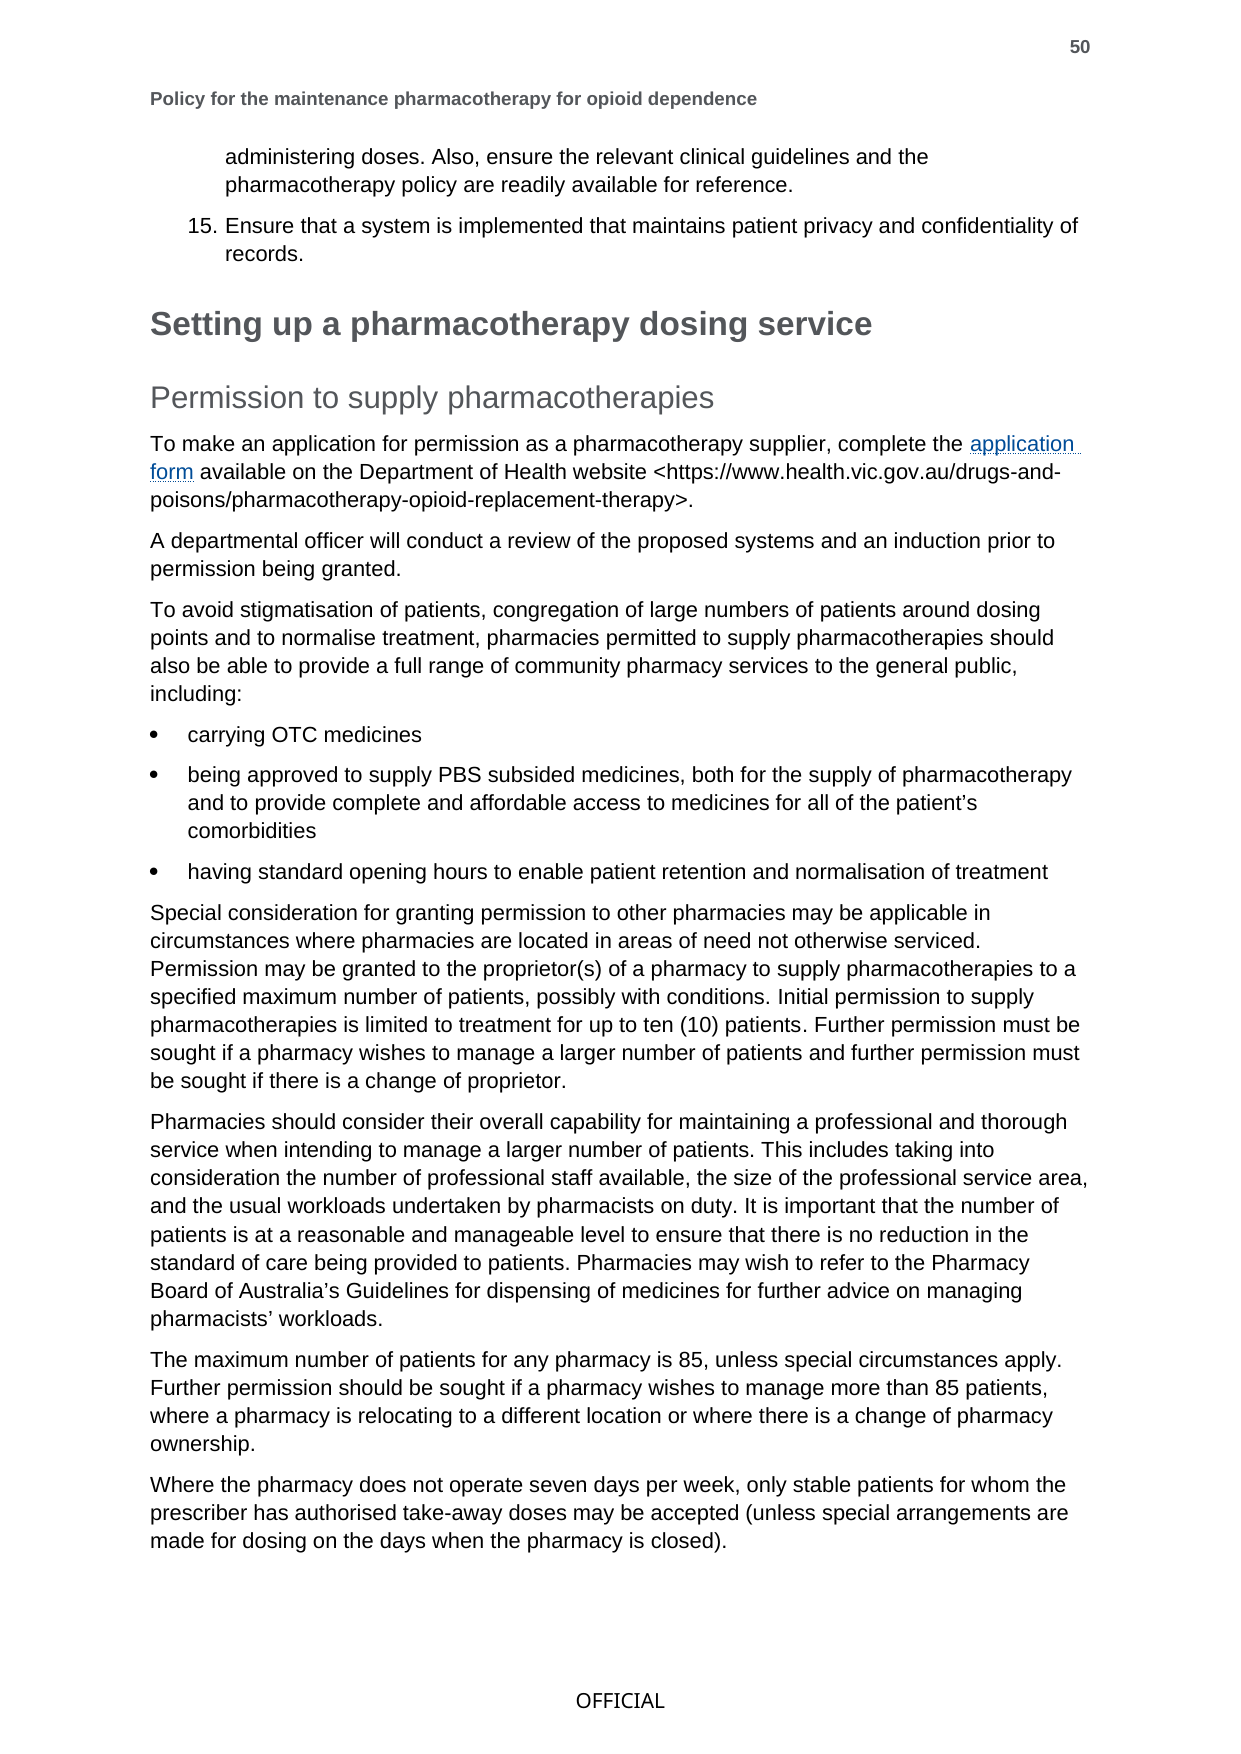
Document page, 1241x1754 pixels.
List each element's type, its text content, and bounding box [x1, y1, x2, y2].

text Where the pharmacy does not operate seven days per week, only stable patients for whom the prescriber has authorised take-away doses may be accepted (unless special arrangements are made for dosing on the days when the pharmacy is closed). [150, 1468, 1090, 1553]
list having standard opening hours to enable patient retention and normalisation of treatment [150, 856, 1090, 884]
list being approved to supply PBS subsided medicines, both for the supply of pharmacotherapy and to provide complete and affordable access to medicines for all of the patient’s comorbidities [150, 759, 1090, 843]
text To make an application for permission as a pharmacotherapy supplier, complete the application form available on the Department of Health website <https://www.health.vic.gov.au/drugs-and-poisons/pharmacotherapy-opioid-replacement-therapy>. [150, 428, 1090, 512]
list Ensure that a system is implemented that maintains patient privacy and confidentiality of records. [187, 210, 1090, 266]
text Pharmacies should consider their overall capability for maintaining a professional and thorough service when intending to manage a larger number of patients. This includes taking into consideration the number of professional staff available, the size of the professional service area, and the usual workloads undertaken by pharmacists on duty. It is important that the number of patients is at a reasonable and manageable level to ensure that there is no reduction in the standard of care being provided to patients. Pharmacies may wish to refer to the Pharmacy Board of Australia’s Guidelines for dispensing of medicines for further advice on managing pharmacists’ workloads. [150, 1106, 1090, 1331]
text Special consideration for granting permission to other pharmacies may be applicable in circumstances where pharmacies are located in areas of need not otherwise serviced. Permission may be granted to the proprietor(s) of a pharmacy to supply pharmacotherapies to a specified maximum number of patients, possibly with conditions. Initial permission to supply pharmacotherapies is limited to treatment for up to ten (10) patients. Further permission must be sought if a pharmacy wishes to manage a larger number of patients and further permission must be sought if there is a change of proprietor. [150, 897, 1090, 1093]
text A departmental officer will conduct a review of the proposed systems and an induction prior to permission being granted. [150, 525, 1090, 581]
list carrying OTC medicines [150, 718, 1090, 747]
subtitle Setting up a pharmacotherapy dosing service [150, 303, 1090, 342]
text To avoid stigmatisation of patients, congregation of large numbers of patients around dosing points and to normalise treatment, pharmacies permitted to supply pharmacotherapies should also be able to provide a full range of community pharmacy services to the general public, including: [150, 593, 1090, 706]
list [187, 141, 1090, 197]
subtitle Permission to supply pharmacotherapies [150, 379, 1090, 415]
text The maximum number of patients for any pharmacy is 85, unless special circumstances apply. Further permission should be sought if a pharmacy wishes to manage more than 85 patients, where a pharmacy is relocating to a different location or where there is a change of pharmacy ownership. [150, 1343, 1090, 1456]
